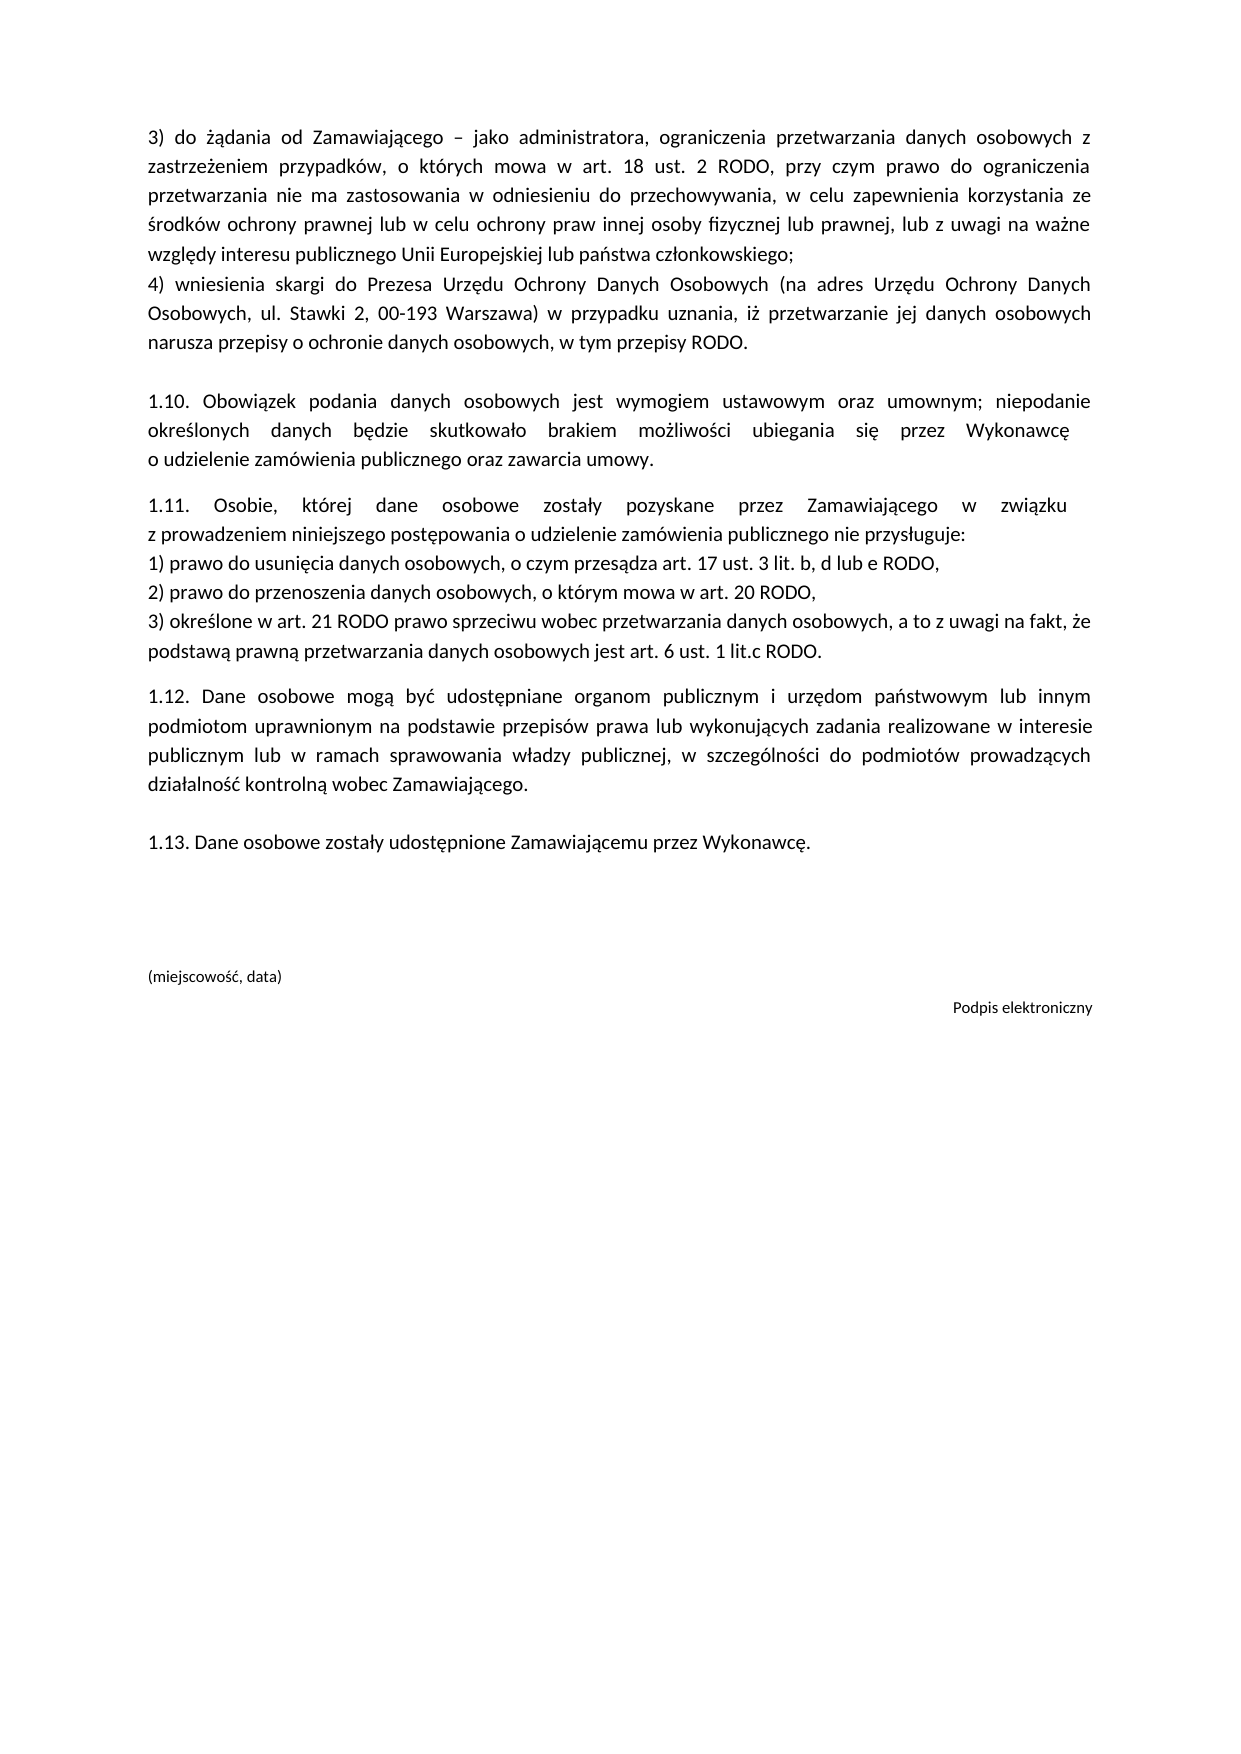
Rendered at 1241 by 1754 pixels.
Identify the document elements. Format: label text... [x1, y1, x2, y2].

text 1.12. Dane osobowe mogą być udostępniane organom publicznym i urzędom państwowym lub innym podmiotom uprawnionym na podstawie przepisów prawa lub wykonujących zadania realizowane w interesie publicznym lub w ramach sprawowania władzy publicznej, w szczególności do podmiotów prowadzących działalność kontrolną wobec Zamawiającego. [148, 684, 1092, 797]
text 1.13. Dane osobowe zostały udostępnione Zamawiającemu przez Wykonawcę. [148, 829, 1092, 855]
text 4) wniesienia skargi do Prezesa Urzędu Ochrony Danych Osobowych (na adres Urzędu Ochrony Danych Osobowych, ul. Stawki 2, 00-193 Warszawa) w przypadku uznania, iż przetwarzanie jej danych osobowych narusza przepisy o ochronie danych osobowych, w tym przepisy RODO. [148, 271, 1092, 355]
text 1.10. Obowiązek podania danych osobowych jest wymogiem ustawowym oraz umownym; niepodanie określonych danych będzie skutkowało brakiem możliwości ubiegania się przez Wykonawcę o udzielenie zamówienia publicznego oraz zawarcia umowy. [148, 388, 1092, 472]
text 1.11. Osobie, której dane osobowe zostały pozyskane przez Zamawiającego w związku z prowadzeniem niniejszego postępowania o udzielenie zamówienia publicznego nie przysługuje: [148, 492, 1092, 547]
text 2) prawo do przenoszenia danych osobowych, o którym mowa w art. 20 RODO, [148, 579, 1092, 605]
text 3) do żądania od Zamawiającego – jako administratora, ograniczenia przetwarzania danych osobowych z zastrzeżeniem przypadków, o których mowa w art. 18 ust. 2 RODO, przy czym prawo do ograniczenia przetwarzania nie ma zastosowania w odniesieniu do przechowywania, w celu zapewnienia korzystania ze środków ochrony prawnej lub w celu ochrony praw innej osoby fizycznej lub prawnej, lub z uwagi na ważne względy interesu publicznego Unii Europejskiej lub państwa członkowskiego; [148, 124, 1092, 266]
text 3) określone w art. 21 RODO prawo sprzeciwu wobec przetwarzania danych osobowych, a to z uwagi na fakt, że podstawą prawną przetwarzania danych osobowych jest art. 6 ust. 1 lit.c RODO. [148, 609, 1092, 663]
text 1) prawo do usunięcia danych osobowych, o czym przesądza art. 17 ust. 3 lit. b, d lub e RODO, [148, 550, 1092, 576]
text Podpis elektroniczny [148, 997, 1092, 1017]
text (miejscowość, data) [148, 967, 1092, 987]
